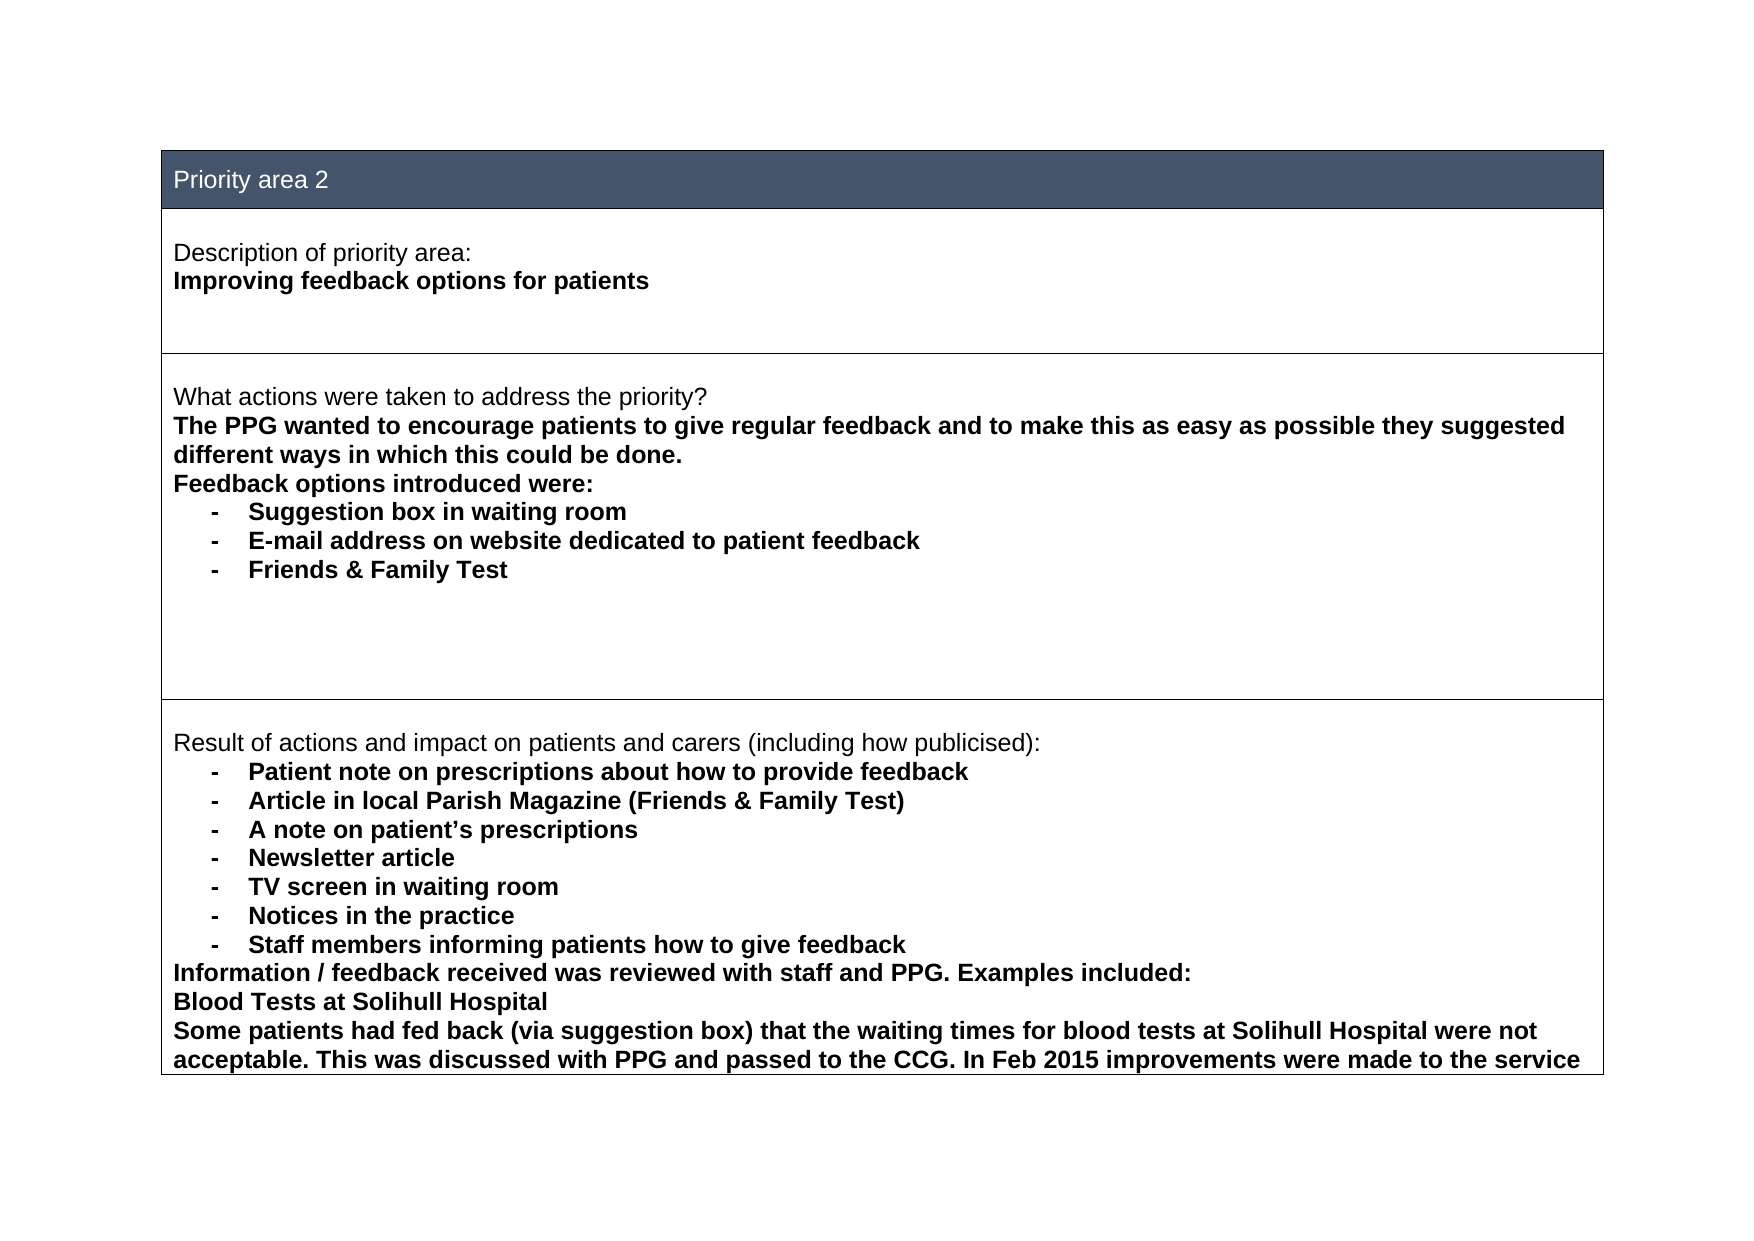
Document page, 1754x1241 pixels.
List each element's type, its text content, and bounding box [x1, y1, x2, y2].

table_header Priority area 2 [162, 151, 1603, 208]
table_cell What actions were taken to address the priority? The PPG wanted to encourage patients to give regular feedback and to make this as easy as possible they suggested different ways in which this could be done. Feedback options introduced were: Suggestion box in waiting room E-mail address on website dedicated to patient feedback Friends & Family Test [162, 354, 1603, 699]
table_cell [162, 700, 1603, 1073]
table_cell Description of priority area: Improving feedback options for patients [162, 209, 1603, 353]
